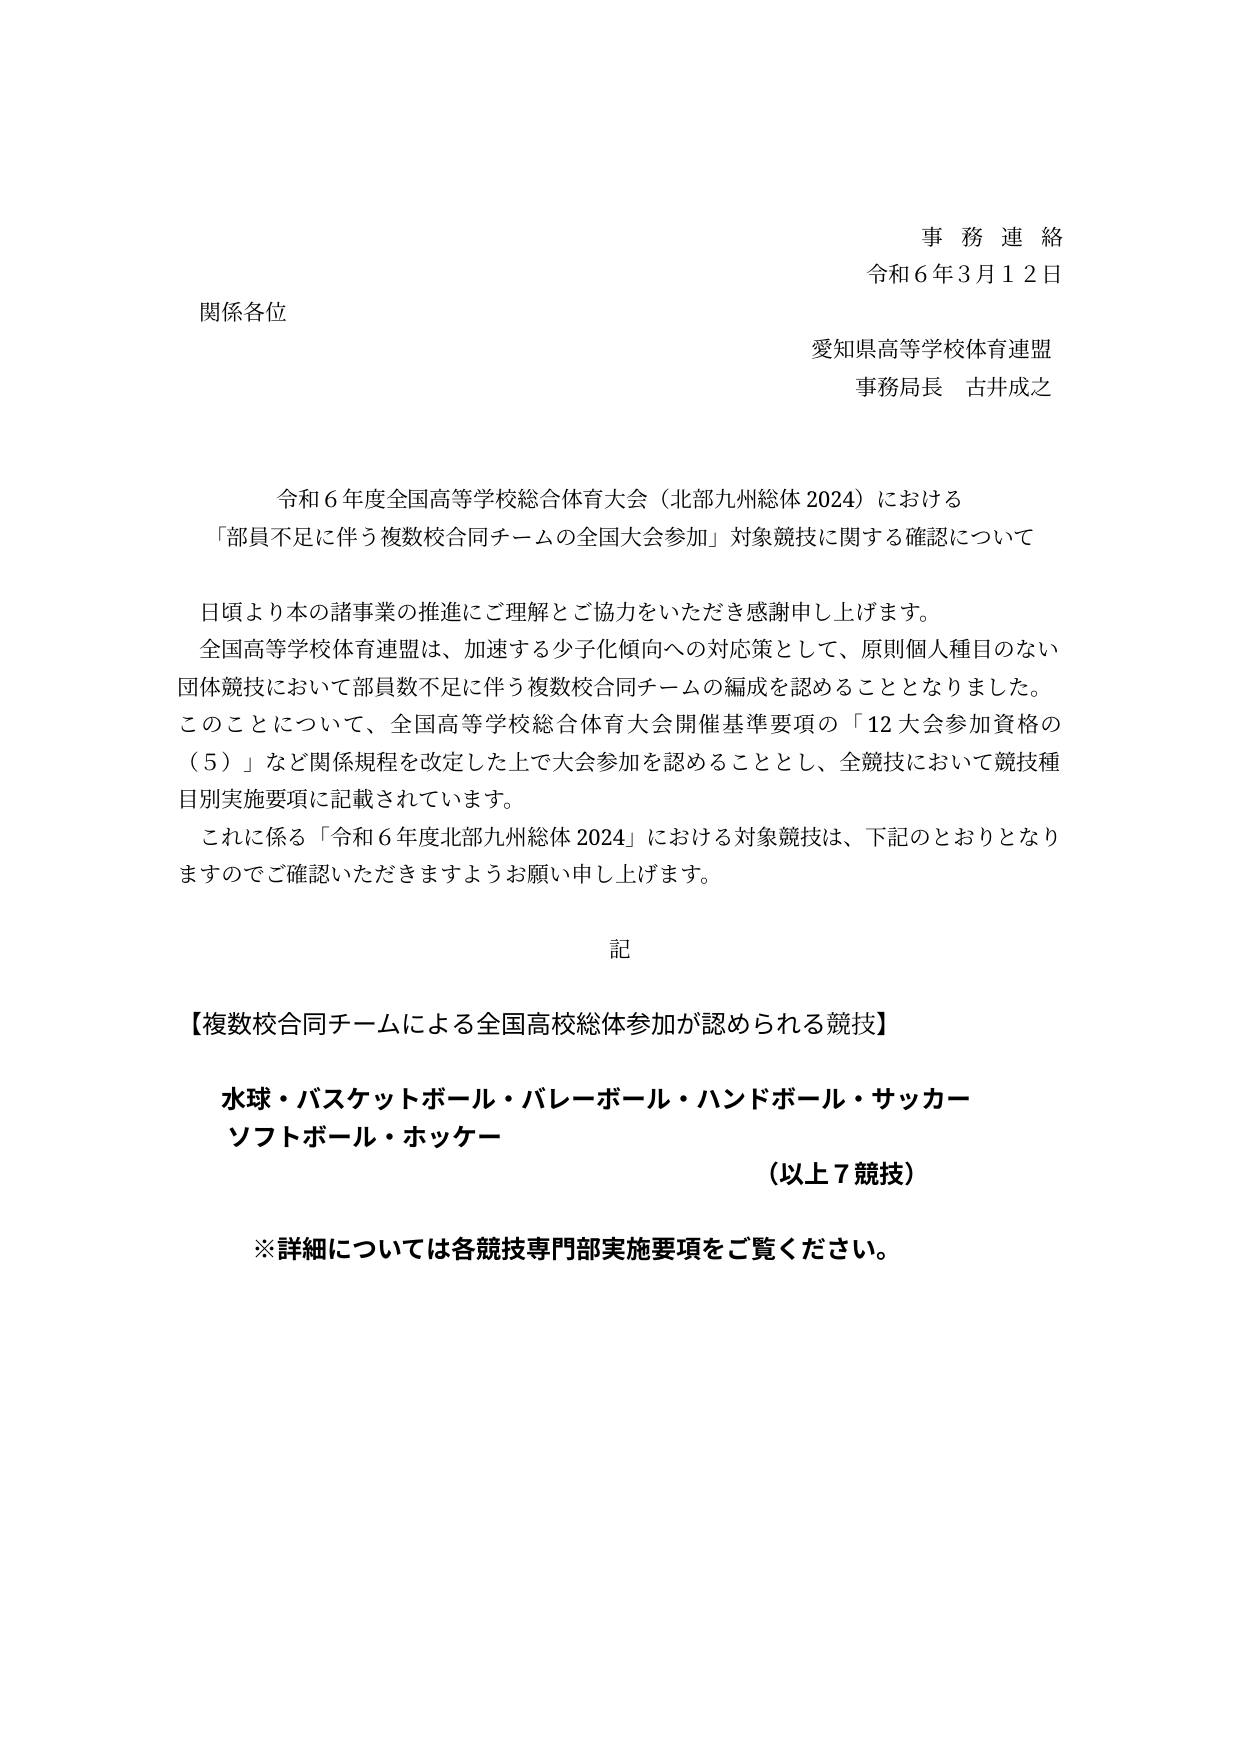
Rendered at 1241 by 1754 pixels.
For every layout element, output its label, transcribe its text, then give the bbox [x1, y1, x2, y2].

text 関係各位 [177, 292, 1063, 329]
text 令和６年３月１２日 [177, 254, 1063, 292]
text 【複数校合同チームによる全国高校総体参加が認められる競技】 [177, 1004, 1063, 1042]
text 令和６年度全国高等学校総合体育大会（北部九州総体2024）における [177, 479, 1063, 517]
subtitle 記 [177, 929, 1063, 967]
text このことについて、全国高等学校総合体育大会開催基準要項の「12大会参加資格の（５）」など関係規程を改定した上で大会参加を認めることとし、全競技において競技種目別実施要項に記載されています。 [177, 704, 1063, 817]
text 水球・バスケットボール・バレーボール・ハンドボール・サッカー [177, 1079, 1063, 1117]
text 全国高等学校体育連盟は、加速する少子化傾向への対応策として、原則個人種目のない団体競技において部員数不足に伴う複数校合同チームの編成を認めることとなりました。 [177, 629, 1063, 704]
text （以上７競技） [177, 1154, 1063, 1192]
text 事務連絡 [177, 217, 1063, 254]
text 日頃より本の諸事業の推進にご理解とご協力をいただき感謝申し上げます。 [177, 592, 1063, 629]
text ソフトボール・ホッケー [177, 1117, 1063, 1154]
text ※詳細については各競技専門部実施要項をご覧ください。 [177, 1229, 1063, 1267]
text 「部員不足に伴う複数校合同チームの全国大会参加」対象競技に関する確認について [177, 517, 1063, 554]
text 愛知県高等学校体育連盟 [177, 329, 1063, 367]
text これに係る「令和６年度北部九州総体2024」における対象競技は、下記のとおりとなりますのでご確認いただきますようお願い申し上げます。 [177, 817, 1063, 892]
text 事務局長 古井成之 [177, 367, 1063, 404]
